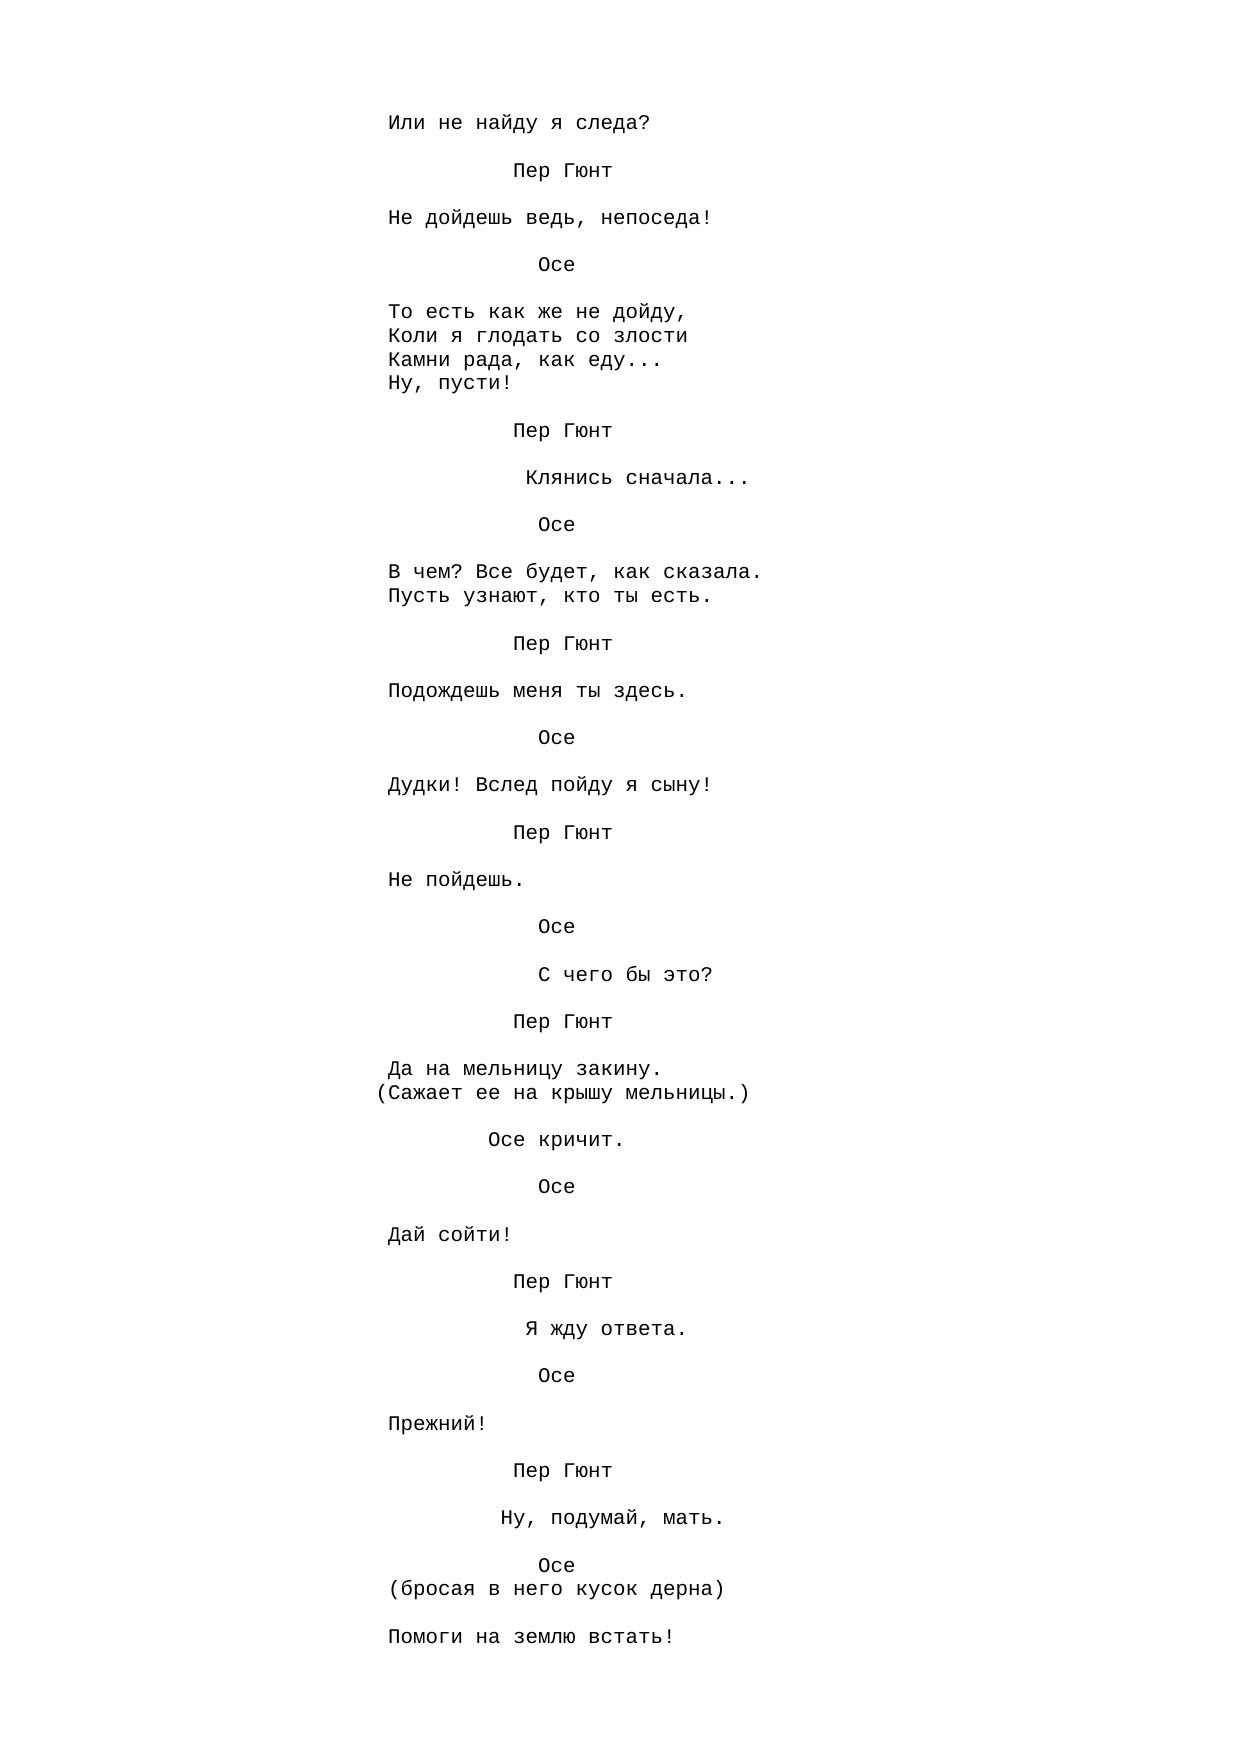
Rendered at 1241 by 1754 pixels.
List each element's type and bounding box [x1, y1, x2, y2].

text [100, 89, 1146, 1649]
